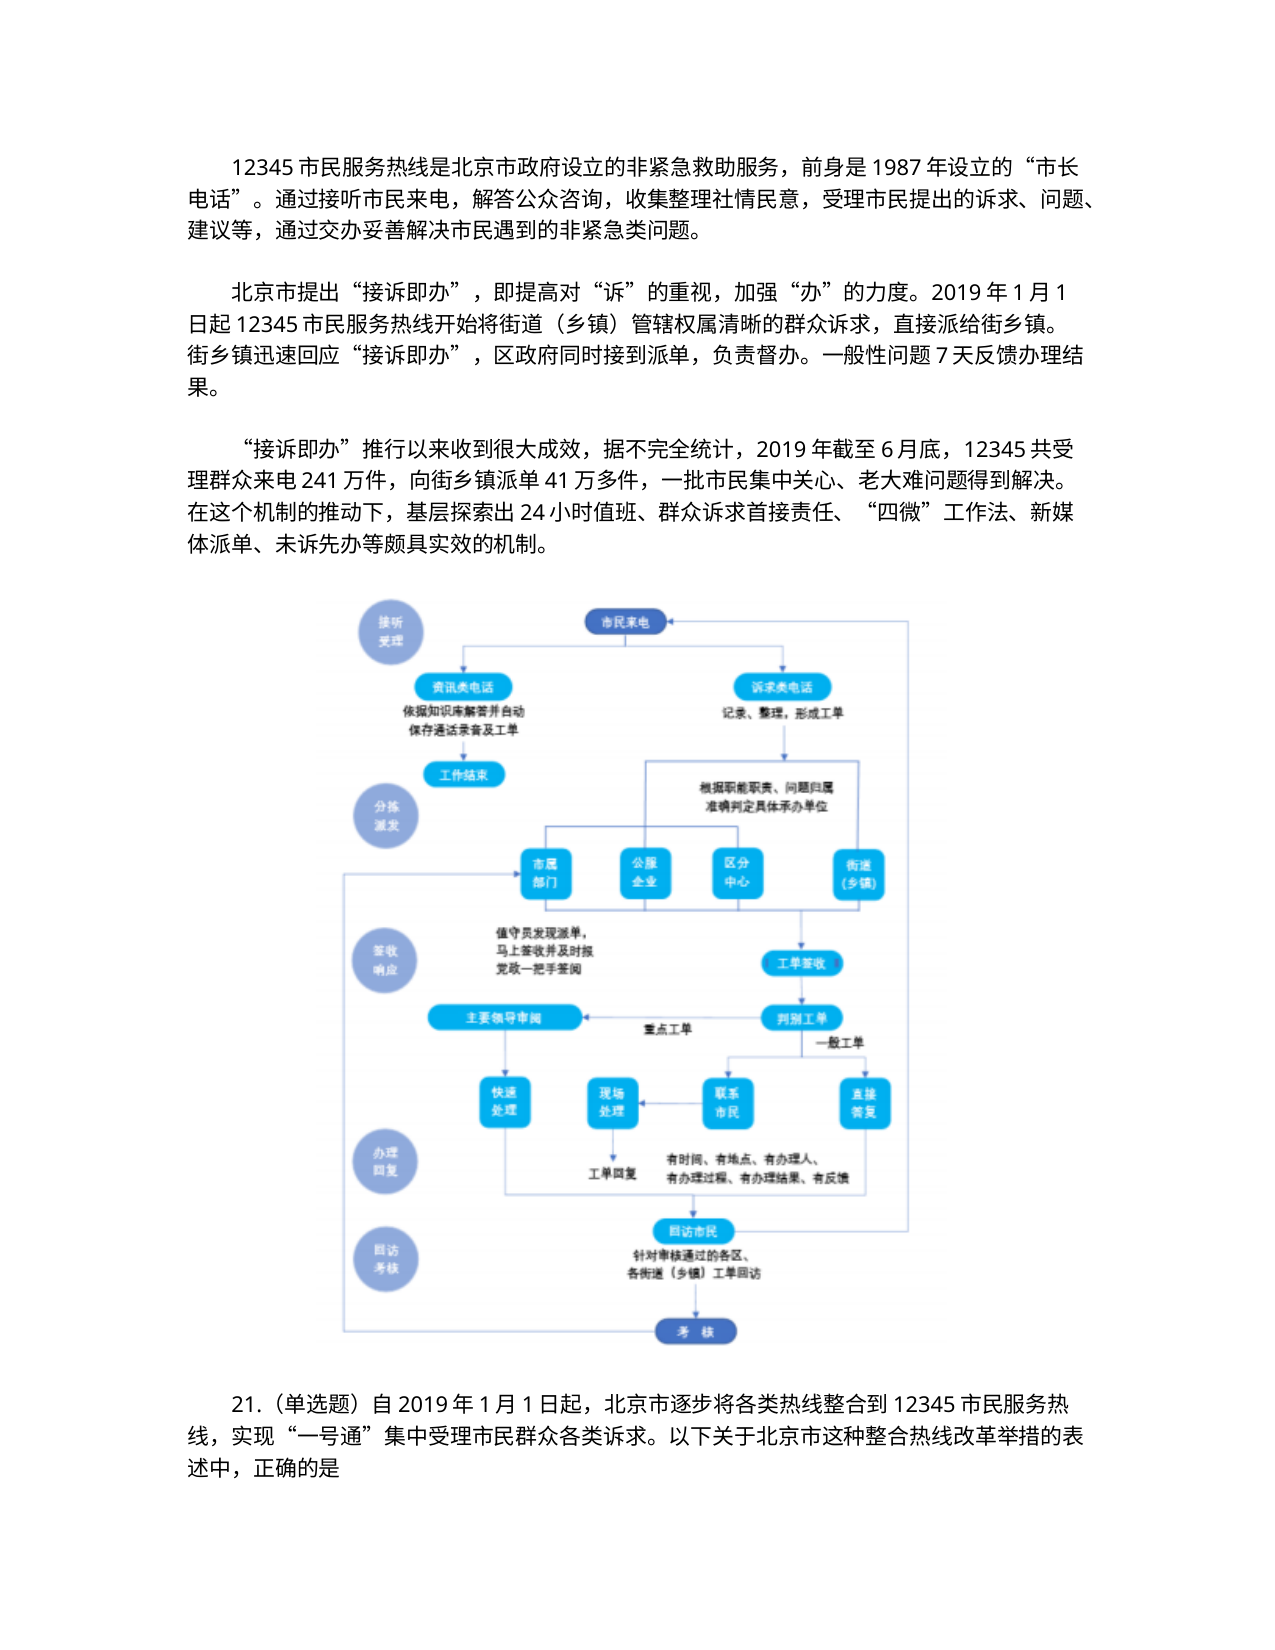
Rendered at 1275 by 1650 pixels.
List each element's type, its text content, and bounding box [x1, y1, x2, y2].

text 北京市提出“接诉即办”，即提高对“诉”的重视，加强“办”的力度。2019年1月1日起12345市民服务热线开始将街道（乡镇）管辖权属清晰的群众诉求，直接派给街乡镇。街乡镇迅速回应“接诉即办”，区政府同时接到派单，负责督办。一般性问题7天反馈办理结果。 [187, 275, 1087, 402]
text “接诉即办”推行以来收到很大成效，据不完全统计，2019年截至6月底，12345共受理群众来电241万件，向街乡镇派单41万多件，一批市民集中关心、老大难问题得到解决。在这个机制的推动下，基层探索出24小时值班、群众诉求首接责任、“四微”工作法、新媒体派单、未诉先办等颇具实效的机制。 [187, 432, 1087, 559]
picture [297, 588, 978, 1358]
text 12345市民服务热线是北京市政府设立的非紧急救助服务，前身是1987年设立的“市长电话”。通过接听市民来电，解答公众咨询，收集整理社情民意，受理市民提出的诉求、问题、建议等，通过交办妥善解决市民遇到的非紧急类问题。 [187, 150, 1087, 245]
text 21.（单选题）自2019年1月1日起，北京市逐步将各类热线整合到12345市民服务热线，实现“一号通”集中受理市民群众各类诉求。以下关于北京市这种整合热线改革举措的表述中，正确的是 [187, 1387, 1087, 1483]
